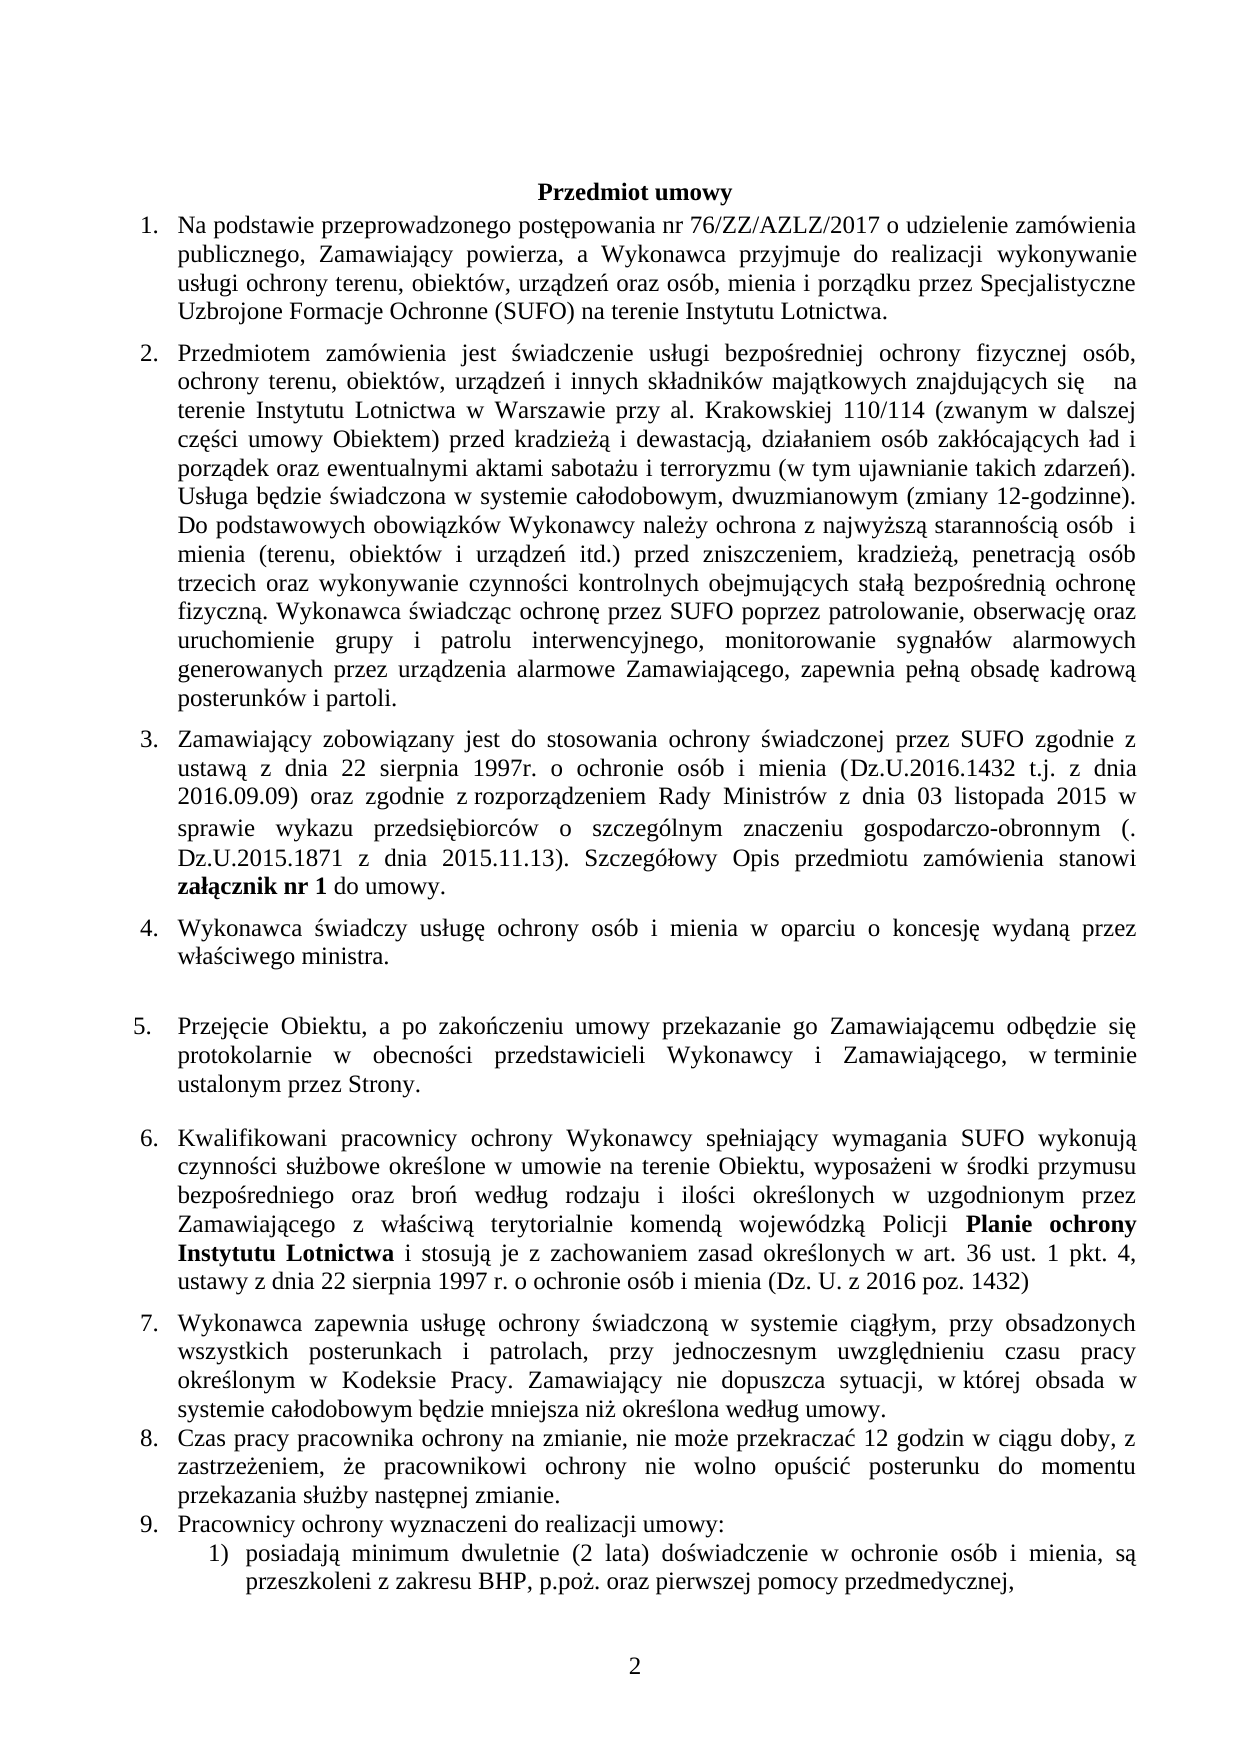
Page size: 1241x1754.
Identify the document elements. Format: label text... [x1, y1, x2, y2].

text Przedmiot umowy [133, 177, 1137, 206]
list Wykonawca zapewnia usługę ochrony świadczoną w systemie ciągłym, przy obsadzonych wszystkich posterunkach i patrolach, przy jednoczesnym uwzględnieniu czasu pracy określonym w Kodeksie Pracy. Zamawiający nie dopuszcza sytuacji, w której obsada w systemie całodobowym będzie mniejsza niż określona według umowy. [140, 1308, 1137, 1423]
list posiadają minimum dwuletnie (2 lata) doświadczenie w ochronie osób i mienia, są przeszkoleni z zakresu BHP, p.poż. oraz pierwszej pomocy przedmedycznej, [208, 1538, 1137, 1595]
list Zamawiający zobowiązany jest do stosowania ochrony świadczonej przez SUFO zgodnie z ustawą z dnia 22 sierpnia 1997r. o ochronie osób i mienia (Dz.U.2016.1432 t.j. z dnia 2016.09.09) oraz zgodnie z rozporządzeniem Rady Ministrów z dnia 03 listopada 2015 w sprawie wykazu przedsiębiorców o szczególnym znaczeniu gospodarczo-obronnym (. Dz.U.2015.1871 z dnia 2015.11.13). Szczegółowy Opis przedmiotu zamówienia stanowi załącznik nr 1 do umowy. [140, 724, 1137, 900]
list Czas pracy pracownika ochrony na zmianie, nie może przekraczać 12 godzin w ciągu doby, z zastrzeżeniem, że pracownikowi ochrony nie wolno opuścić posterunku do momentu przekazania służby następnej zmianie. [140, 1423, 1137, 1509]
list Wykonawca świadczy usługę ochrony osób i mienia w oparciu o koncesję wydaną przez właściwego ministra. [140, 913, 1137, 970]
list Na podstawie przeprowadzonego postępowania nr 76/ZZ/AZLZ/2017 o udzielenie zamówienia publicznego, Zamawiający powierza, a Wykonawca przyjmuje do realizacji wykonywanie usługi ochrony terenu, obiektów, urządzeń oraz osób, mienia i porządku przez Specjalistyczne Uzbrojone Formacje Ochronne (SUFO) na terenie Instytutu Lotnictwa. [140, 210, 1137, 325]
list Kwalifikowani pracownicy ochrony Wykonawcy spełniający wymagania SUFO wykonują czynności służbowe określone w umowie na terenie Obiektu, wyposażeni w środki przymusu bezpośredniego oraz broń według rodzaju i ilości określonych w uzgodnionym przez Zamawiającego z właściwą terytorialnie komendą wojewódzką Policji Planie ochrony Instytutu Lotnictwa i stosują je z zachowaniem zasad określonych w art. 36 ust. 1 pkt. 4, ustawy z dnia 22 sierpnia 1997 r. o ochronie osób i mienia (Dz. U. z 2016 poz. 1432) [140, 1123, 1137, 1295]
list Pracownicy ochrony wyznaczeni do realizacji umowy: [140, 1509, 1137, 1538]
list Przedmiotem zamówienia jest świadczenie usługi bezpośredniej ochrony fizycznej osób, ochrony terenu, obiektów, urządzeń i innych składników majątkowych znajdujących się na terenie Instytutu Lotnictwa w Warszawie przy al. Krakowskiej 110/114 (zwanym w dalszej części umowy Obiektem) przed kradzieżą i dewastacją, działaniem osób zakłócających ład i porządek oraz ewentualnymi aktami sabotażu i terroryzmu (w tym ujawnianie takich zdarzeń). Usługa będzie świadczona w systemie całodobowym, dwuzmianowym (zmiany 12-godzinne). Do podstawowych obowiązków Wykonawcy należy ochrona z najwyższą starannością osób i mienia (terenu, obiektów i urządzeń itd.) przed zniszczeniem, kradzieżą, penetracją osób trzecich oraz wykonywanie czynności kontrolnych obejmujących stałą bezpośrednią ochronę fizyczną. Wykonawca świadcząc ochronę przez SUFO poprzez patrolowanie, obserwację oraz uruchomienie grupy i patrolu interwencyjnego, monitorowanie sygnałów alarmowych generowanych przez urządzenia alarmowe Zamawiającego, zapewnia pełną obsadę kadrową posterunków i partoli. [140, 338, 1137, 711]
list Przejęcie Obiektu, a po zakończeniu umowy przekazanie go Zamawiającemu odbędzie się protokolarnie w obecności przedstawicieli Wykonawcy i Zamawiającego, w terminie ustalonym przez Strony. [133, 1011, 1137, 1098]
